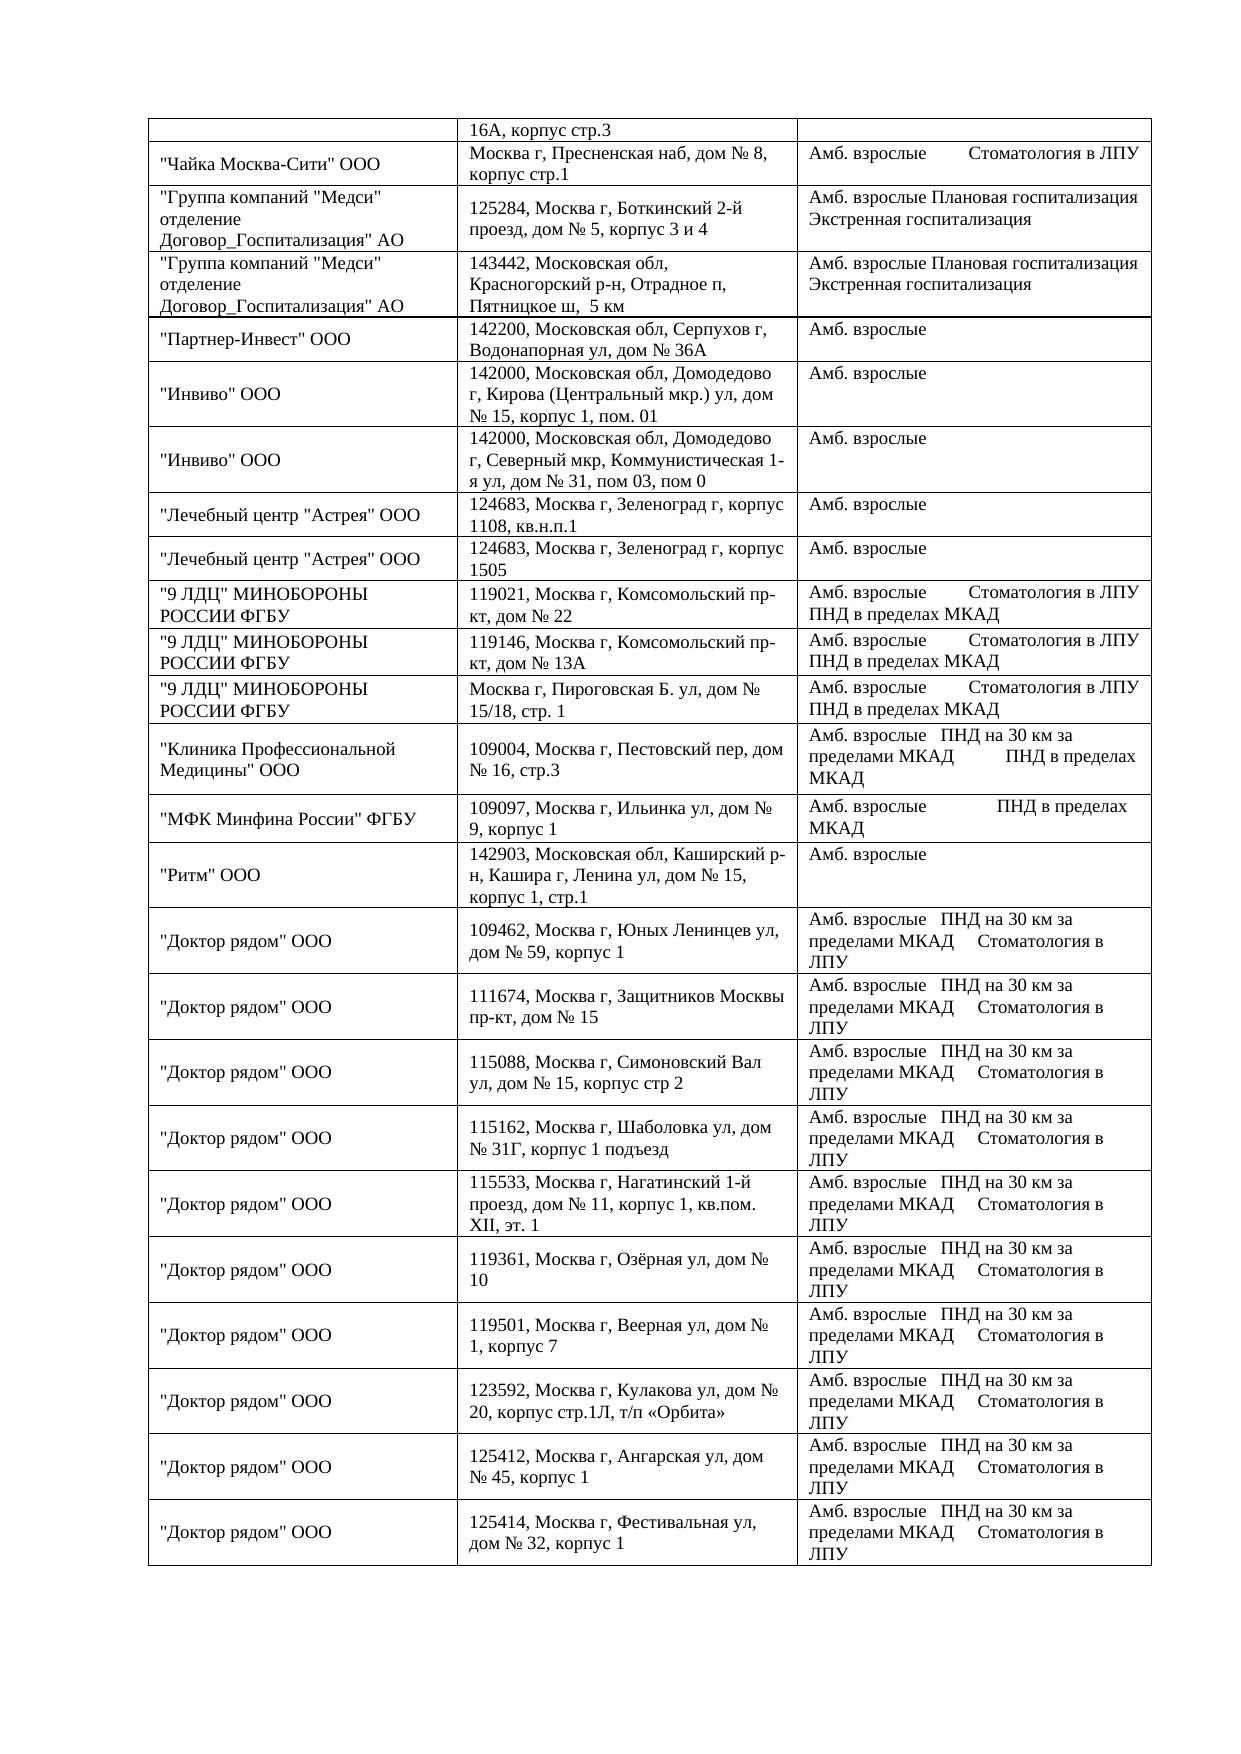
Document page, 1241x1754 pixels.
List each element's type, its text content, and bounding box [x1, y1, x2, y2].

table_cell 109462, Москва г, Юных Ленинцев ул, дом № 59, корпус 1 [458, 908, 797, 973]
table_cell 119361, Москва г, Озёрная ул, дом № 10 [458, 1237, 797, 1302]
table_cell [798, 1500, 1151, 1564]
table_cell "Ритм" ООО [149, 843, 457, 907]
table_cell 115533, Москва г, Нагатинский 1-й проезд, дом № 11, корпус 1, кв.пом. XII, эт. 1 [458, 1171, 797, 1236]
table_cell "Доктор рядом" ООО [149, 1369, 457, 1433]
table_cell "Доктор рядом" ООО [149, 1106, 457, 1170]
table_cell "Доктор рядом" ООО [149, 908, 457, 973]
table_cell Амб. взрослые ПНД на 30 км за пределами МКАД Стоматология в ЛПУ [798, 1040, 1151, 1104]
table_cell "9 ЛДЦ" МИНОБОРОНЫ РОССИИ ФГБУ [149, 676, 457, 723]
table_cell Амб. взрослые ПНД на 30 км за пределами МКАД Стоматология в ЛПУ [798, 908, 1151, 973]
table_cell 124683, Москва г, Зеленоград г, корпус 1108, кв.н.п.1 [458, 493, 797, 536]
table_cell 111674, Москва г, Защитников Москвы пр-кт, дом № 15 [458, 974, 797, 1039]
table_cell Амб. взрослые ПНД на 30 км за пределами МКАД ПНД в пределах МКАД [798, 724, 1151, 794]
table_cell 109004, Москва г, Пестовский пер, дом № 16, стр.3 [458, 724, 797, 794]
table_cell "Доктор рядом" ООО [149, 1171, 457, 1236]
table_cell 119146, Москва г, Комсомольский пр-кт, дом № 13А [458, 629, 797, 675]
table_cell Амб. взрослые Плановая госпитализация Экстренная госпитализация [798, 252, 1151, 316]
table_cell Амб. взрослые [798, 493, 1151, 536]
table_cell 125284, Москва г, Боткинский 2-й проезд, дом № 5, корпус 3 и 4 [458, 186, 797, 251]
table_cell 119021, Москва г, Комсомольский пр-кт, дом № 22 [458, 581, 797, 628]
table_cell "Доктор рядом" ООО [149, 1237, 457, 1302]
table_cell 115162, Москва г, Шаболовка ул, дом № 31Г, корпус 1 подъезд [458, 1106, 797, 1170]
table_cell Амб. взрослые Стоматология в ЛПУ ПНД в пределах МКАД [798, 629, 1151, 675]
table_cell 125412, Москва г, Ангарская ул, дом № 45, корпус 1 [458, 1434, 797, 1499]
table_cell "Клиника Профессиональной Медицины" ООО [149, 724, 457, 794]
table_cell "Инвиво" ООО [149, 427, 457, 492]
table_cell "Группа компаний "Медси" отделение Договор_Госпитализация" АО [149, 186, 457, 251]
table_cell "Инвиво" ООО [149, 362, 457, 426]
table_cell Амб. взрослые ПНД в пределах МКАД [798, 795, 1151, 842]
table_cell "МФК Минфина России" ФГБУ [149, 795, 457, 842]
table_cell 142903, Московская обл, Каширский р-н, Кашира г, Ленина ул, дом № 15, корпус 1, стр.1 [458, 843, 797, 907]
table_cell 143442, Московская обл, Красногорский р-н, Отрадное п, Пятницкое ш, 5 км [458, 252, 797, 316]
table_cell 142200, Московская обл, Серпухов г, Водонапорная ул, дом № 36А [458, 318, 797, 361]
table_cell "9 ЛДЦ" МИНОБОРОНЫ РОССИИ ФГБУ [149, 629, 457, 675]
table_cell "Доктор рядом" ООО [149, 1040, 457, 1104]
table_cell Амб. взрослые [798, 362, 1151, 426]
table_cell 124683, Москва г, Зеленоград г, корпус 1505 [458, 537, 797, 580]
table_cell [458, 119, 797, 141]
table_cell Амб. взрослые ПНД на 30 км за пределами МКАД Стоматология в ЛПУ [798, 1369, 1151, 1433]
table_cell Амб. взрослые ПНД на 30 км за пределами МКАД Стоматология в ЛПУ [798, 974, 1151, 1039]
table_cell Амб. взрослые Плановая госпитализация Экстренная госпитализация [798, 186, 1151, 251]
table_cell "Лечебный центр "Астрея" ООО [149, 493, 457, 536]
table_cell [798, 119, 1151, 141]
table_cell "Доктор рядом" ООО [149, 1303, 457, 1367]
table_cell Амб. взрослые ПНД на 30 км за пределами МКАД Стоматология в ЛПУ [798, 1106, 1151, 1170]
table_cell "Доктор рядом" ООО [149, 974, 457, 1039]
table_cell Амб. взрослые [798, 843, 1151, 907]
table_cell Амб. взрослые [798, 537, 1151, 580]
table_cell 123592, Москва г, Кулакова ул, дом № 20, корпус стр.1Л, т/п «Орбита» [458, 1369, 797, 1433]
table_cell "9 ЛДЦ" МИНОБОРОНЫ РОССИИ ФГБУ [149, 581, 457, 628]
table_cell Амб. взрослые ПНД на 30 км за пределами МКАД Стоматология в ЛПУ [798, 1303, 1151, 1367]
table_cell Москва г, Пироговская Б. ул, дом № 15/18, стр. 1 [458, 676, 797, 723]
table_cell 109097, Москва г, Ильинка ул, дом № 9, корпус 1 [458, 795, 797, 842]
table_cell "Лечебный центр "Астрея" ООО [149, 537, 457, 580]
table_cell "Доктор рядом" ООО [149, 1500, 457, 1564]
table_cell 142000, Московская обл, Домодедово г, Кирова (Центральный мкр.) ул, дом № 15, корпус 1, пом. 01 [458, 362, 797, 426]
table_cell Амб. взрослые Стоматология в ЛПУ ПНД в пределах МКАД [798, 676, 1151, 723]
table_cell 115088, Москва г, Симоновский Вал ул, дом № 15, корпус стр 2 [458, 1040, 797, 1104]
table_cell Амб. взрослые [798, 427, 1151, 492]
table_cell Амб. взрослые ПНД на 30 км за пределами МКАД Стоматология в ЛПУ [798, 1237, 1151, 1302]
table_cell "Партнер-Инвест" ООО [149, 318, 457, 361]
table_cell Москва г, Пресненская наб, дом № 8, корпус стр.1 [458, 142, 797, 185]
table_cell "Доктор рядом" ООО [149, 1434, 457, 1499]
table_cell "Группа компаний "Медси" отделение Договор_Госпитализация" АО [149, 252, 457, 316]
table_cell Амб. взрослые Стоматология в ЛПУ ПНД в пределах МКАД [798, 581, 1151, 628]
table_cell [798, 1434, 1151, 1499]
table_cell 119501, Москва г, Веерная ул, дом № 1, корпус 7 [458, 1303, 797, 1367]
table_cell Амб. взрослые [798, 318, 1151, 361]
table_cell Амб. взрослые Стоматология в ЛПУ [798, 142, 1151, 185]
table_cell "Чайка Москва-Сити" ООО [149, 142, 457, 185]
table_cell 125414, Москва г, Фестивальная ул, дом № 32, корпус 1 [458, 1500, 797, 1564]
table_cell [149, 119, 457, 141]
table_cell Амб. взрослые ПНД на 30 км за пределами МКАД Стоматология в ЛПУ [798, 1171, 1151, 1236]
table_cell 142000, Московская обл, Домодедово г, Северный мкр, Коммунистическая 1-я ул, дом № 31, пом 03, пом 0 [458, 427, 797, 492]
